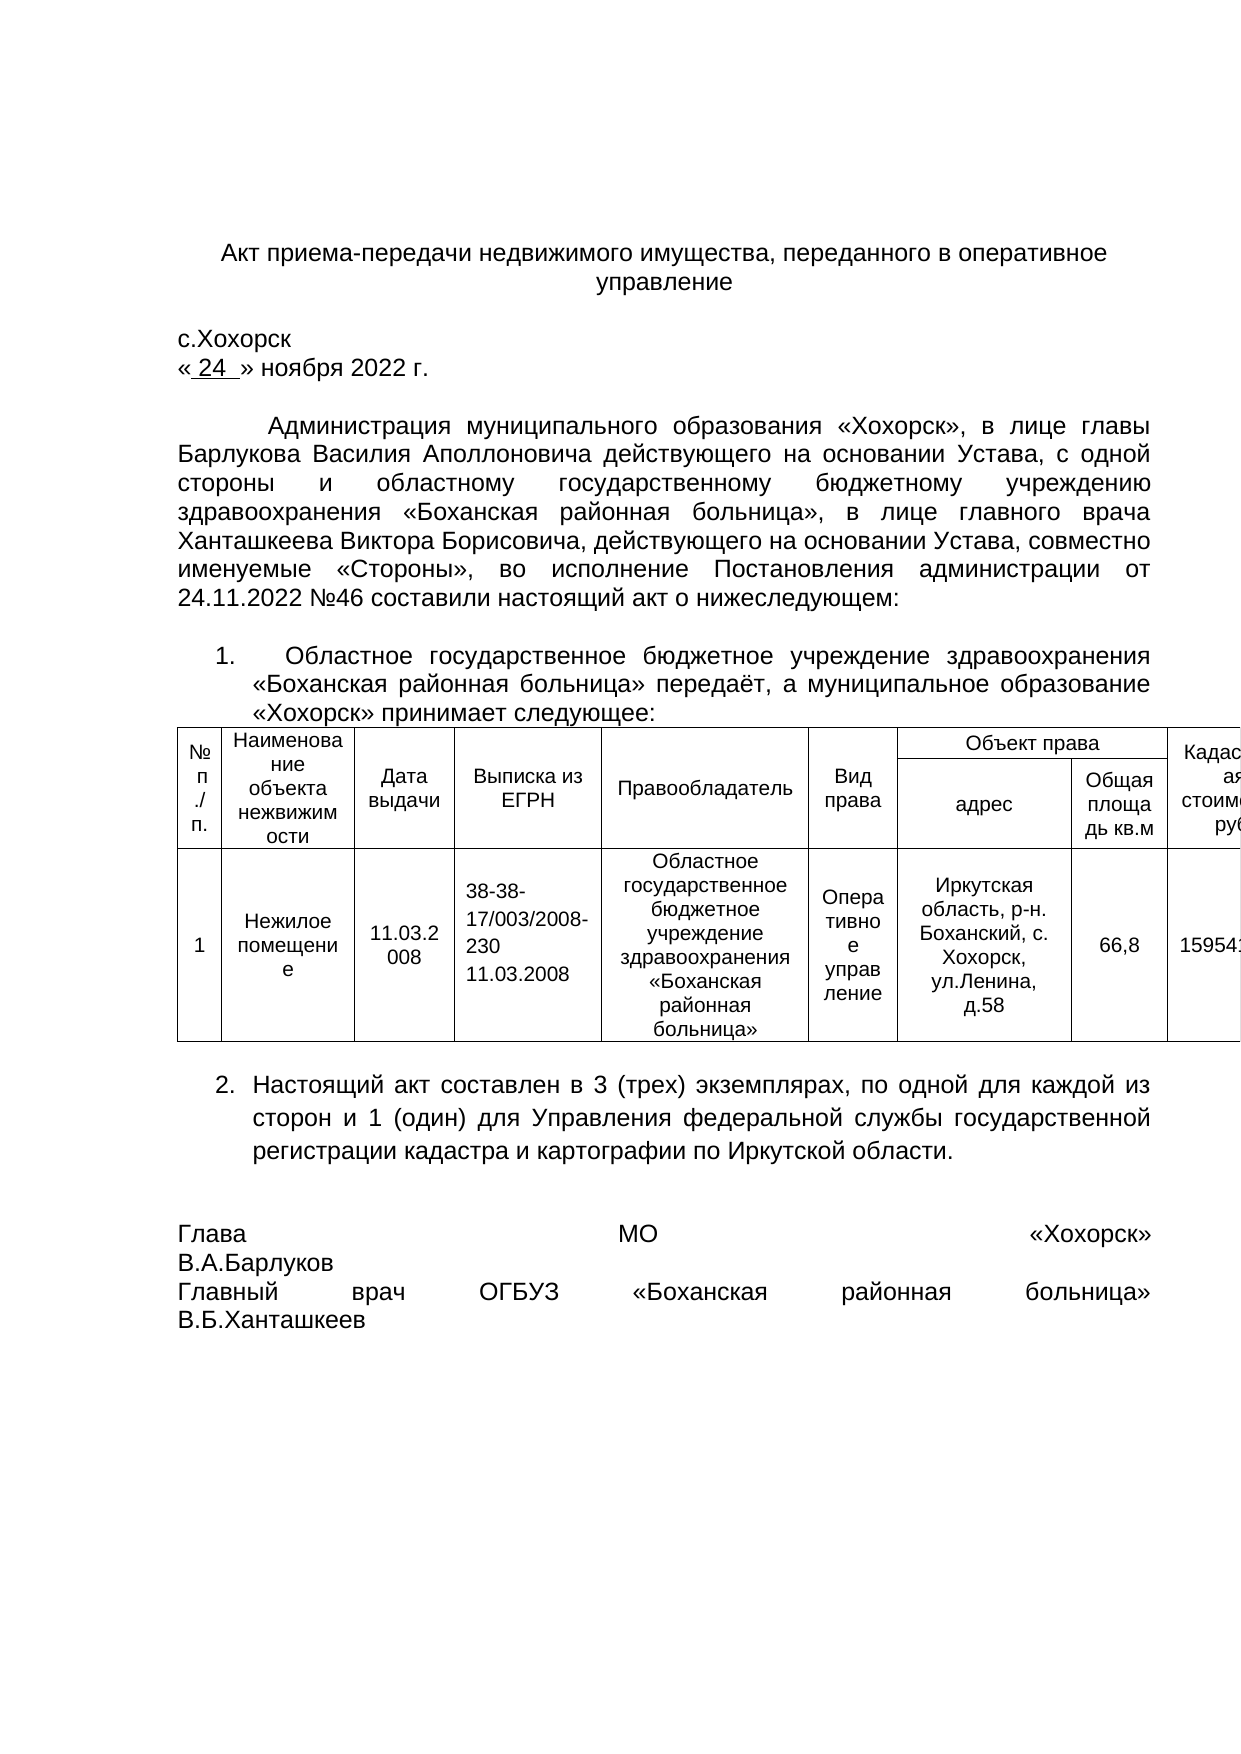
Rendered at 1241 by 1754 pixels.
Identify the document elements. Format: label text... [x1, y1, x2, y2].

table_cell 1595410,45 [1168, 849, 1240, 1041]
table_header Кадастровая стоимость, руб. [1168, 728, 1240, 848]
table_cell 66,8 [1072, 849, 1167, 1041]
table_cell Областное государственное бюджетное учреждение здравоохранения «Боханская районная больница» [602, 849, 808, 1041]
table_cell адрес [898, 759, 1071, 848]
table_cell Оперативное управление [809, 849, 897, 1041]
table_header Наименование объекта нежвижимости [222, 728, 354, 848]
list Областное государственное бюджетное учреждение здравоохранения «Боханская районная больница» передаёт, а муниципальное образование «Хохорск» принимает следующее: [215, 641, 1152, 727]
table_header Дата выдачи [355, 728, 454, 848]
text Администрация муниципального образования «Хохорск», в лице главы Барлукова Василия Аполлоновича действующего на основании Устава, с одной стороны и областному государственному бюджетному учреждению здравоохранения «Боханская районная больница», в лице главного врача Ханташкеева Виктора Борисовича, действующего на основании Устава, совместно именуемые «Стороны», во исполнение Постановления администрации от 24.11.2022 №46 составили настоящий акт о нижеследующем: [177, 411, 1152, 612]
table_cell 38-38-17/003/2008-230 11.03.2008 [455, 849, 601, 1041]
table_cell 11.03.2008 [355, 849, 454, 1041]
table_header Выписка из ЕГРН [455, 728, 601, 848]
table_cell Нежилое помещение [222, 849, 354, 1041]
list Настоящий акт составлен в 3 (трех) экземплярах, по одной для каждой из сторон и 1 (один) для Управления федеральной службы государственной регистрации кадастра и картографии по Иркутской области. [215, 1070, 1152, 1165]
table_cell 1 [178, 849, 221, 1041]
table_cell Общая площадь кв.м [1072, 759, 1167, 848]
table_cell Иркутская область, р-н. Боханский, с. Хохорск, ул.Ленина, д.58 [898, 849, 1071, 1041]
text Акт приема-передачи недвижимого имущества, переданного в оперативное управление [177, 238, 1152, 296]
text Главный врач ОГБУЗ «Боханская районная больница» В.Б.Ханташкеев [177, 1276, 1152, 1334]
text с.Хохорск « 24 » ноября 2022 г. [177, 324, 1152, 382]
table_header Объект права [898, 728, 1167, 758]
table_header № п./п. [178, 728, 221, 848]
table_header Правообладатель [602, 728, 808, 848]
text Глава МО «Хохорск» В.А.Барлуков [177, 1219, 1152, 1276]
table_header Вид права [809, 728, 897, 848]
